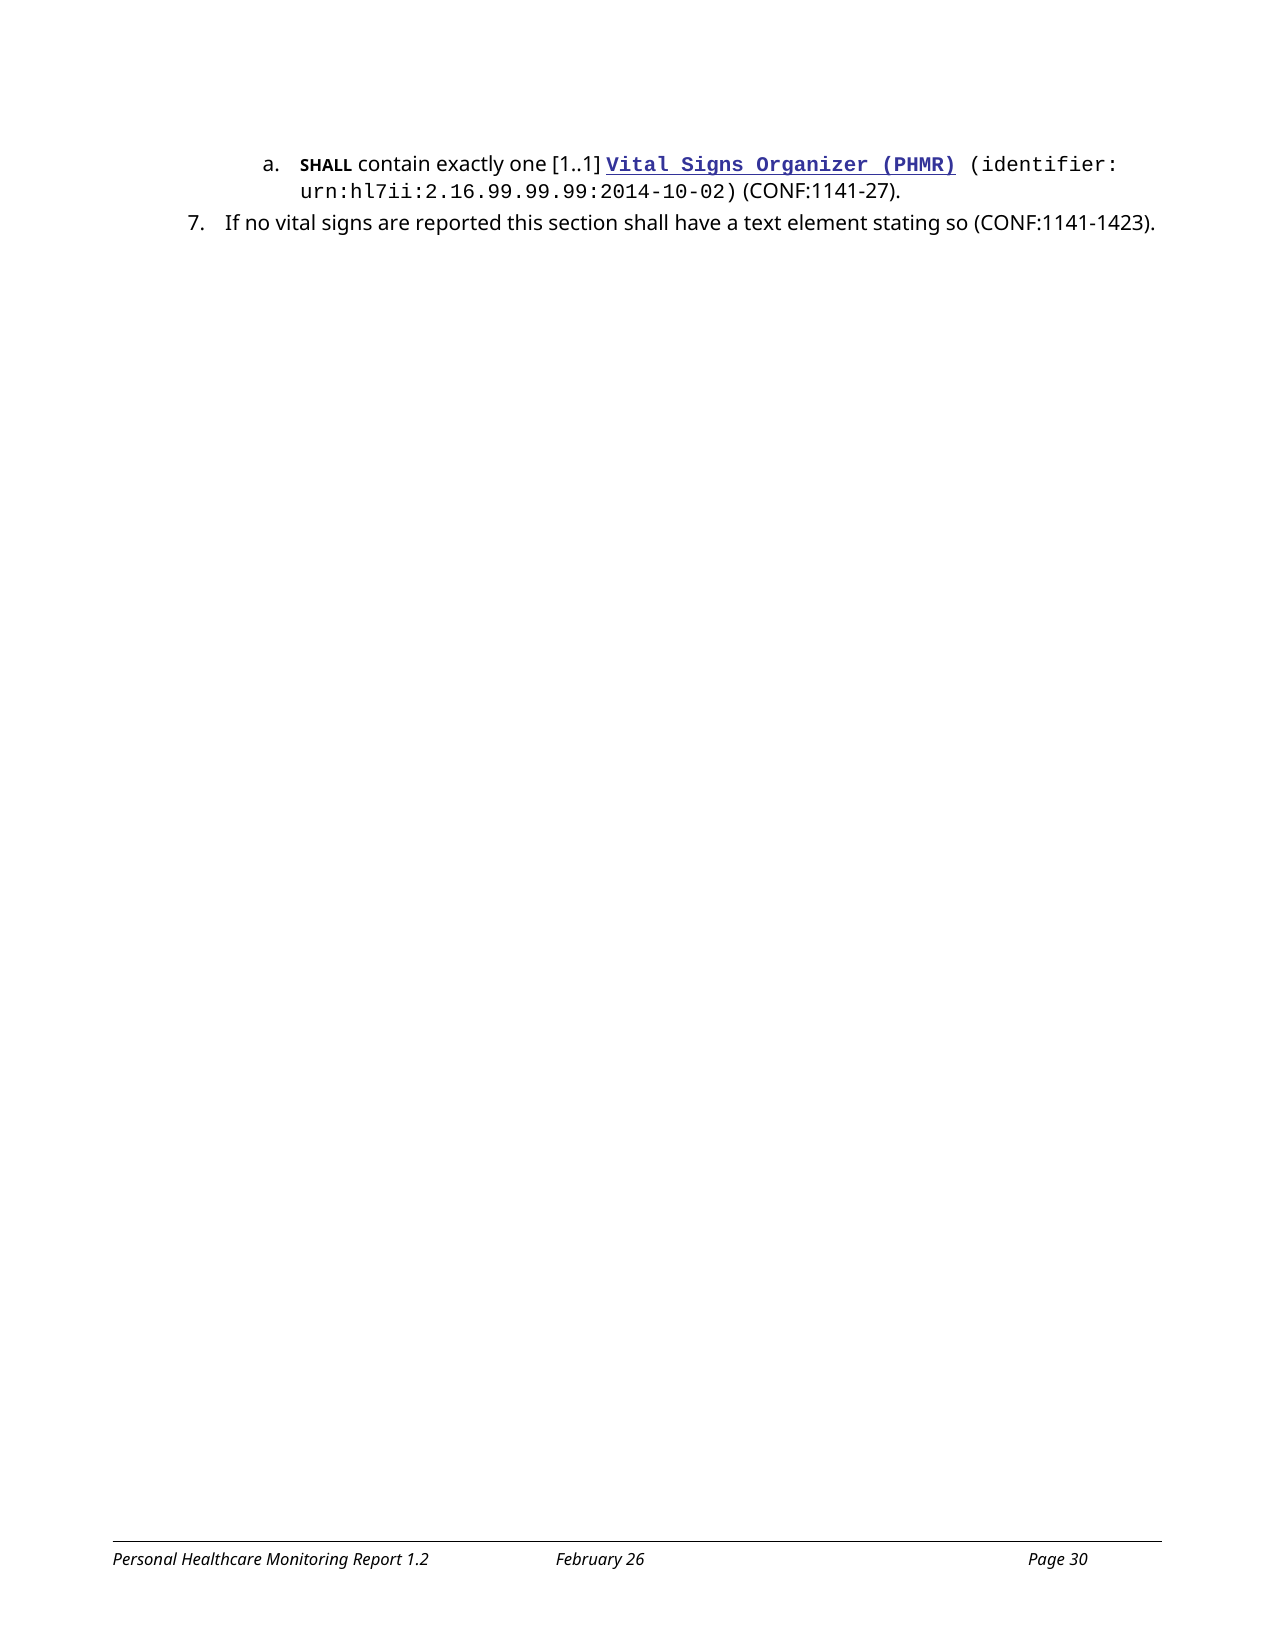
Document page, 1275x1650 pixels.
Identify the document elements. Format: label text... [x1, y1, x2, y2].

list If no vital signs are reported this section shall have a text element stating so (CONF:1141-1423). [187, 208, 1162, 235]
list SHALL contain exactly one [1..1] Vital Signs Organizer (PHMR) (identifier: urn:hl7ii:2.16.99.99.99:2014-10-02) (CONF:1141-27). [262, 150, 1162, 204]
